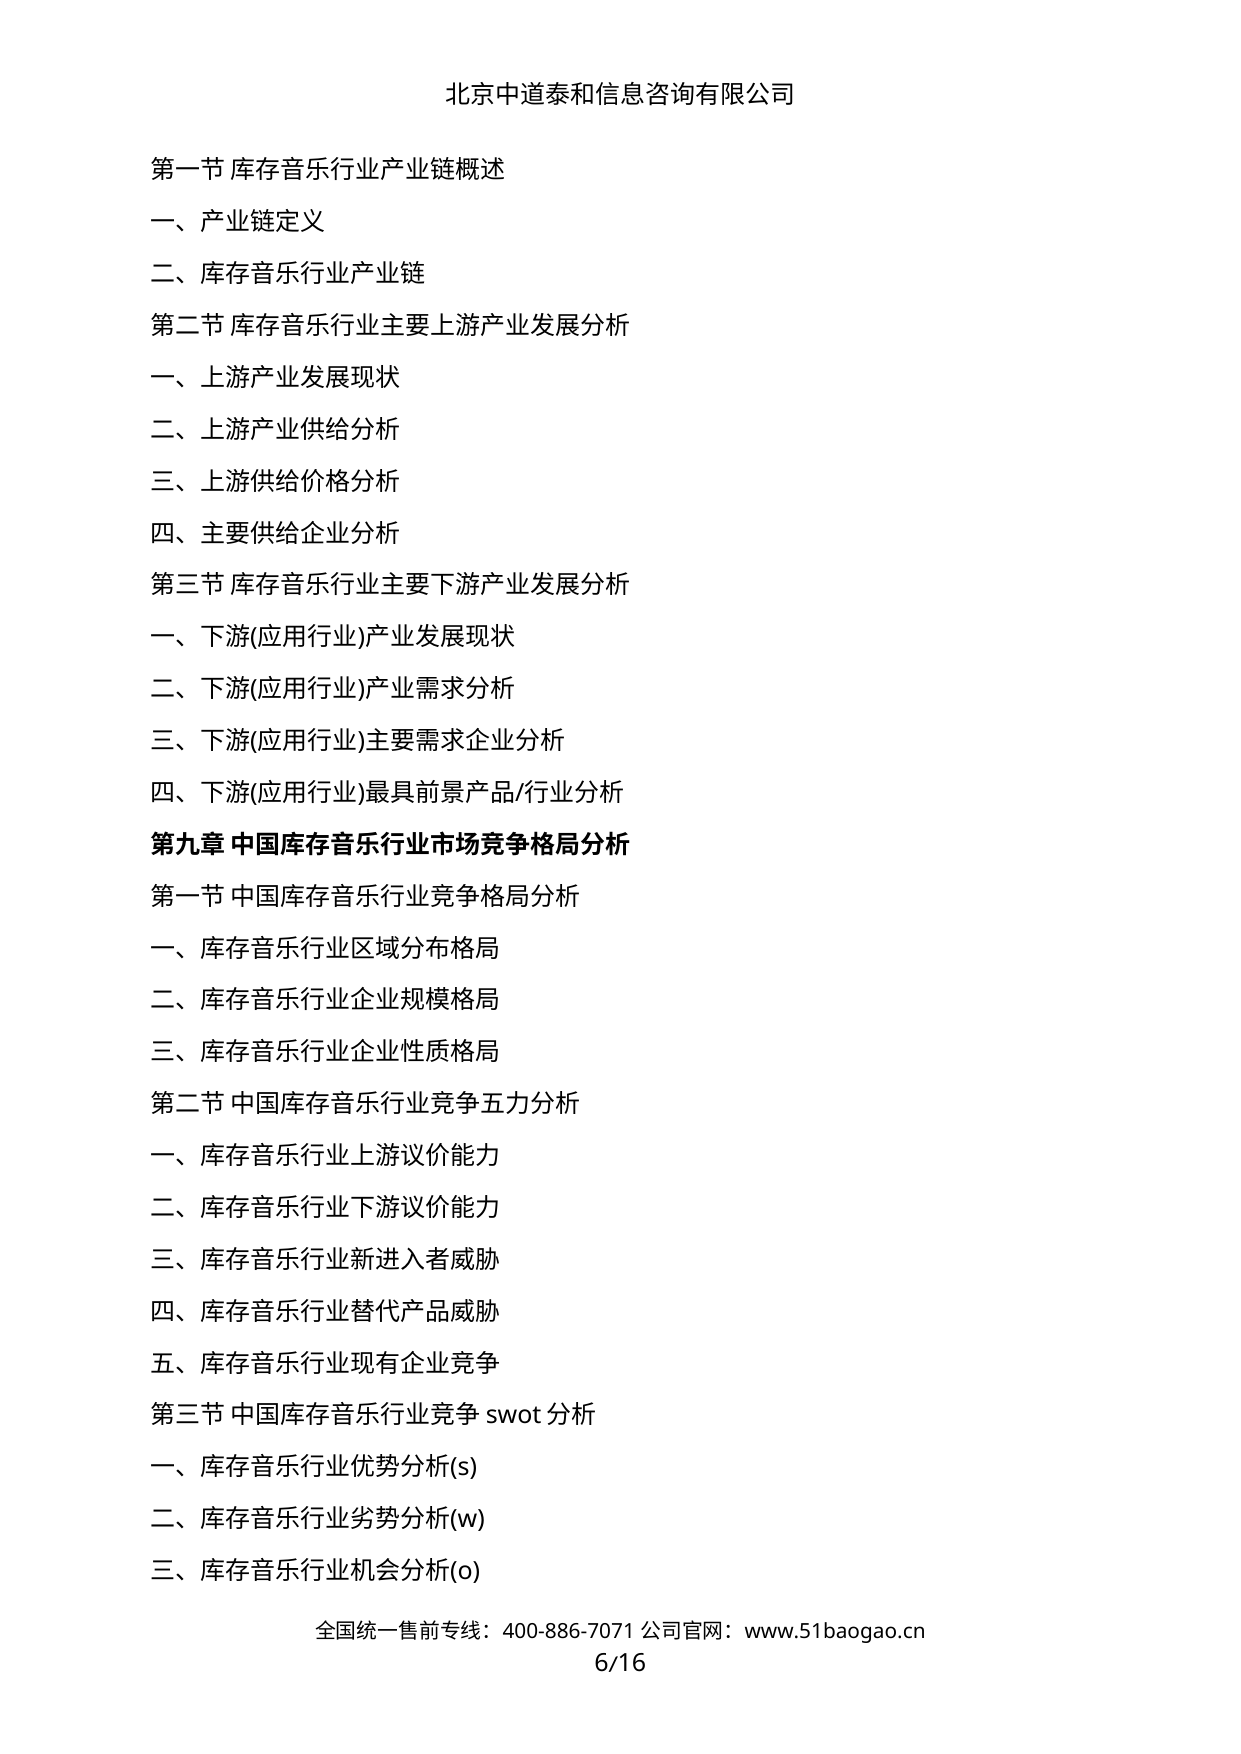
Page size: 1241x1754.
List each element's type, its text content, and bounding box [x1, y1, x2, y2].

text 一、库存音乐行业优势分析(s) [150, 1447, 1090, 1483]
text 三、库存音乐行业新进入者威胁 [150, 1239, 1090, 1276]
text 三、下游(应用行业)主要需求企业分析 [150, 721, 1090, 757]
text 一、上游产业发展现状 [150, 357, 1090, 394]
text 三、上游供给价格分析 [150, 461, 1090, 497]
text 一、下游(应用行业)产业发展现状 [150, 617, 1090, 653]
text 第三节 中国库存音乐行业竞争swot分析 [150, 1395, 1090, 1431]
text 二、上游产业供给分析 [150, 409, 1090, 446]
text 第九章 中国库存音乐行业市场竞争格局分析 [150, 824, 1090, 861]
text 二、库存音乐行业产业链 [150, 254, 1090, 290]
text 第一节 中国库存音乐行业竞争格局分析 [150, 876, 1090, 912]
text 一、库存音乐行业区域分布格局 [150, 928, 1090, 964]
text 三、库存音乐行业企业性质格局 [150, 1032, 1090, 1068]
text 第二节 库存音乐行业主要上游产业发展分析 [150, 306, 1090, 342]
text 二、库存音乐行业企业规模格局 [150, 980, 1090, 1016]
text 第三节 库存音乐行业主要下游产业发展分析 [150, 565, 1090, 601]
text 二、库存音乐行业下游议价能力 [150, 1187, 1090, 1224]
text 四、库存音乐行业替代产品威胁 [150, 1291, 1090, 1327]
text 第二节 中国库存音乐行业竞争五力分析 [150, 1084, 1090, 1120]
text 四、主要供给企业分析 [150, 513, 1090, 549]
text 第一节 库存音乐行业产业链概述 [150, 150, 1090, 186]
text 四、下游(应用行业)最具前景产品/行业分析 [150, 772, 1090, 809]
text 三、库存音乐行业机会分析(o) [150, 1551, 1090, 1587]
text 二、库存音乐行业劣势分析(w) [150, 1499, 1090, 1535]
text 二、下游(应用行业)产业需求分析 [150, 669, 1090, 705]
text 五、库存音乐行业现有企业竞争 [150, 1343, 1090, 1379]
text 一、库存音乐行业上游议价能力 [150, 1136, 1090, 1172]
text 一、产业链定义 [150, 202, 1090, 238]
